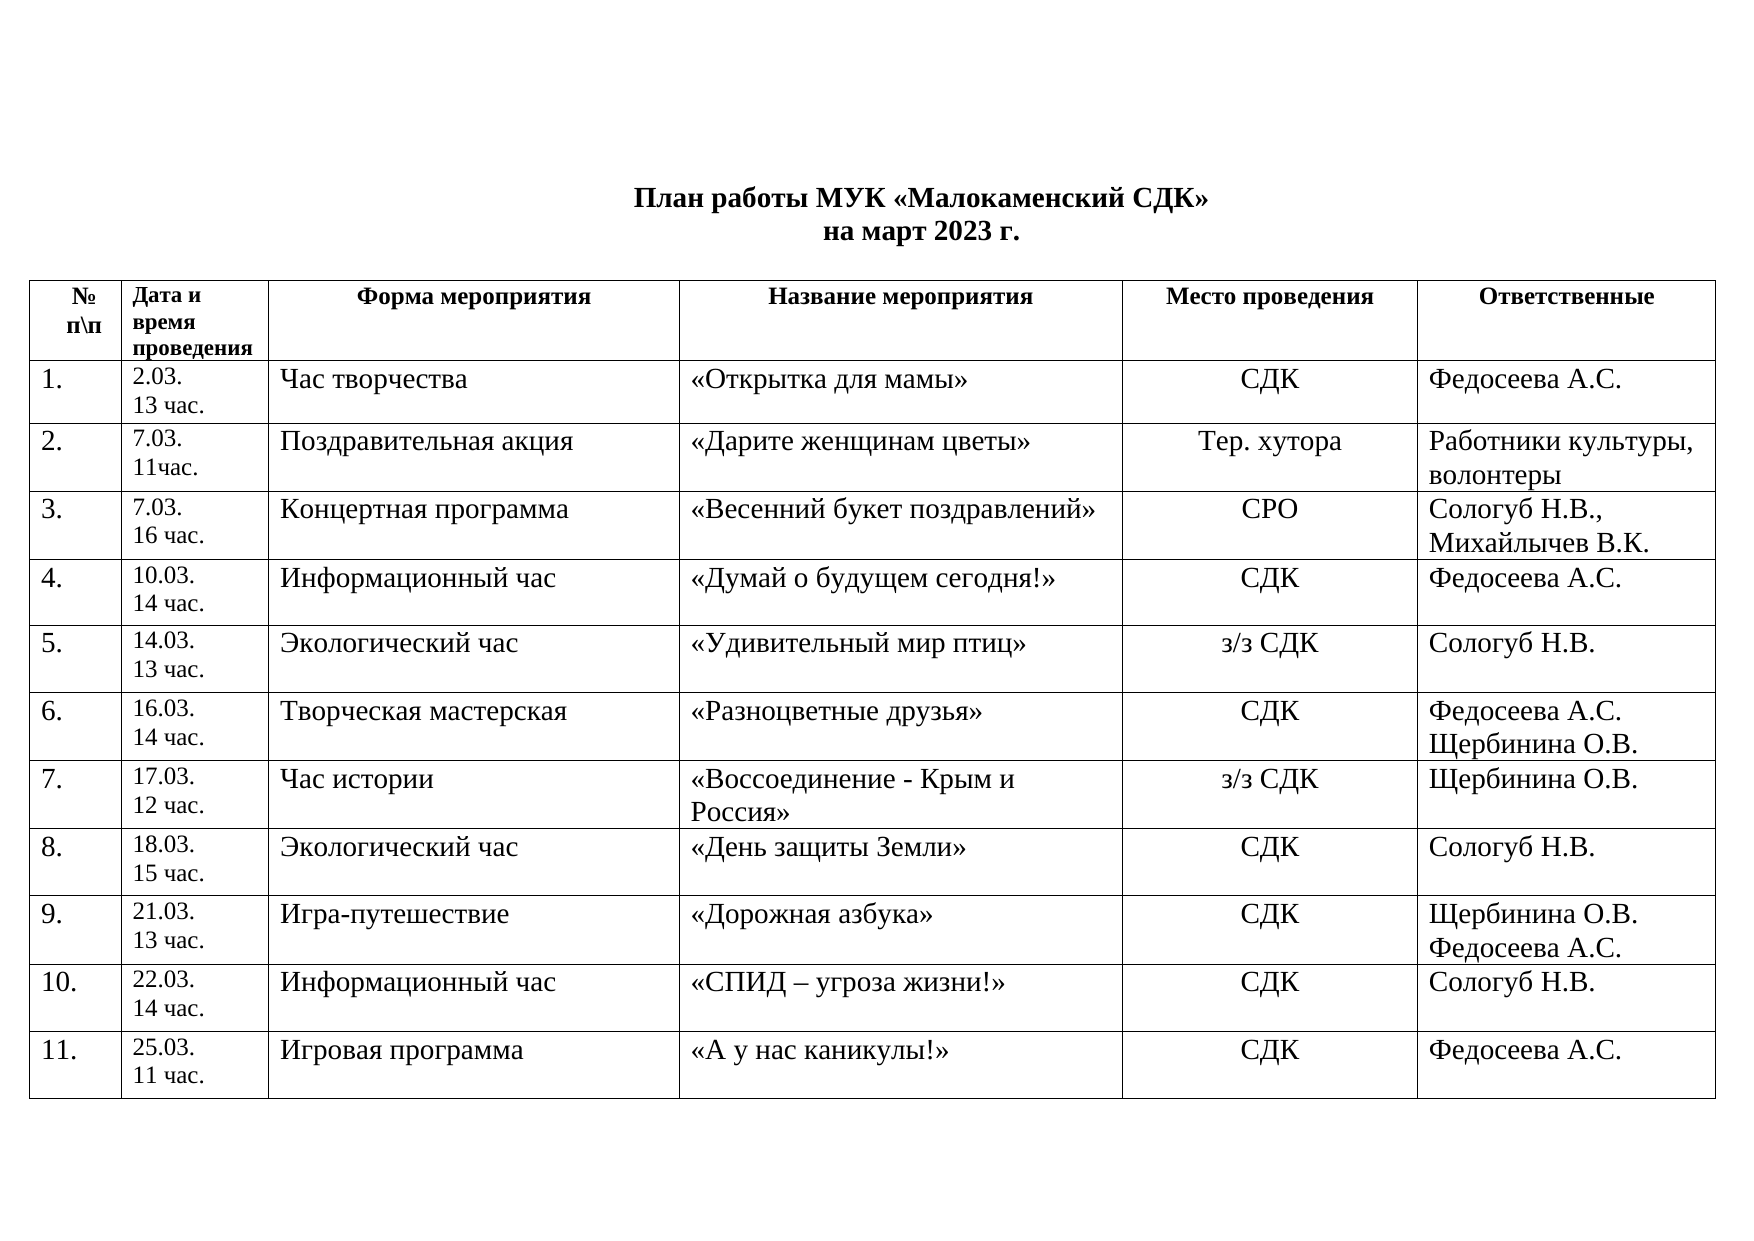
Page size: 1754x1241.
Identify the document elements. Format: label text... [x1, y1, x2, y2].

table_cell 25.03. 11 час. [122, 1032, 268, 1098]
table_cell 10.03. 14 час. [122, 560, 268, 624]
table_cell Информационный час [269, 560, 679, 624]
table_cell Работники культуры, волонтеры [1418, 424, 1715, 491]
table_cell 14.03. 13 час. [122, 626, 268, 692]
table_cell 6. [30, 693, 121, 760]
table_cell 17.03. 12 час. [122, 761, 268, 828]
table_header Место проведения [1123, 281, 1417, 360]
table_cell 4. [30, 560, 121, 624]
table_cell 2. [30, 424, 121, 491]
table_cell 18.03. 15 час. [122, 829, 268, 895]
table_cell 11. [30, 1032, 121, 1098]
table_cell Поздравительная акция [269, 424, 679, 491]
table_cell СДК [1123, 560, 1417, 624]
table_header Дата и время проведения [122, 281, 268, 360]
table_cell Тер. хутора [1123, 424, 1417, 491]
table_cell 5. [30, 626, 121, 692]
table_cell СДК [1123, 896, 1417, 963]
table_header Форма мероприятия [269, 281, 679, 360]
table_cell СДК [1123, 1032, 1417, 1098]
table_cell 10. [30, 965, 121, 1031]
table_cell Час творчества [269, 361, 679, 422]
table_cell 7. [30, 761, 121, 828]
text План работы МУК «Малокаменский СДК» [177, 180, 1665, 213]
table_cell Федосеева А.С. Щербинина О.В. [1418, 693, 1715, 760]
table_cell 21.03. 13 час. [122, 896, 268, 963]
table_cell 8. [30, 829, 121, 895]
table_cell «Разноцветные друзья» [680, 693, 1122, 760]
table_cell Федосеева А.С. [1418, 1032, 1715, 1098]
table_cell з/з СДК [1123, 761, 1417, 828]
table_cell 3. [30, 492, 121, 559]
table_cell СДК [1123, 829, 1417, 895]
table_cell «Весенний букет поздравлений» [680, 492, 1122, 559]
table_cell СДК [1123, 965, 1417, 1031]
table_cell Игра-путешествие [269, 896, 679, 963]
table_cell «Думай о будущем сегодня!» [680, 560, 1122, 624]
table_header Ответственные [1418, 281, 1715, 360]
table_cell Сологуб Н.В. [1418, 626, 1715, 692]
table_cell 22.03. 14 час. [122, 965, 268, 1031]
table_cell Щербинина О.В. [1418, 761, 1715, 828]
table_cell «А у нас каникулы!» [680, 1032, 1122, 1098]
table_cell Сологуб Н.В. [1418, 829, 1715, 895]
table_cell Экологический час [269, 829, 679, 895]
text на март 2023 г. [177, 213, 1665, 247]
table_cell «СПИД – угроза жизни!» [680, 965, 1122, 1031]
table_cell з/з СДК [1123, 626, 1417, 692]
table_cell Час истории [269, 761, 679, 828]
table_header Название мероприятия [680, 281, 1122, 360]
table_cell «День защиты Земли» [680, 829, 1122, 895]
table_cell СДК [1123, 693, 1417, 760]
table_cell «Воссоединение - Крым и Россия» [680, 761, 1122, 828]
table_cell 7.03. 16 час. [122, 492, 268, 559]
table_cell Щербинина О.В. Федосеева А.С. [1418, 896, 1715, 963]
table_cell Федосеева А.С. [1418, 560, 1715, 624]
table_cell СРО [1123, 492, 1417, 559]
table_cell «Удивительный мир птиц» [680, 626, 1122, 692]
table_cell Концертная программа [269, 492, 679, 559]
table_cell Федосеева А.С. [1418, 361, 1715, 422]
table_cell Сологуб Н.В. [1418, 965, 1715, 1031]
table_cell Творческая мастерская [269, 693, 679, 760]
table_header № п\п [30, 281, 121, 360]
table_cell СДК [1123, 361, 1417, 422]
table_cell 7.03. 11час. [122, 424, 268, 491]
table_cell «Дорожная азбука» [680, 896, 1122, 963]
table_cell 16.03. 14 час. [122, 693, 268, 760]
table_cell Сологуб Н.В., Михайлычев В.К. [1418, 492, 1715, 559]
table_cell Игровая программа [269, 1032, 679, 1098]
table_cell 1. [30, 361, 121, 422]
table_cell «Открытка для мамы» [680, 361, 1122, 422]
table_cell Экологический час [269, 626, 679, 692]
table_cell «Дарите женщинам цветы» [680, 424, 1122, 491]
table_cell 2.03. 13 час. [122, 361, 268, 422]
table_cell 9. [30, 896, 121, 963]
table_cell Информационный час [269, 965, 679, 1031]
